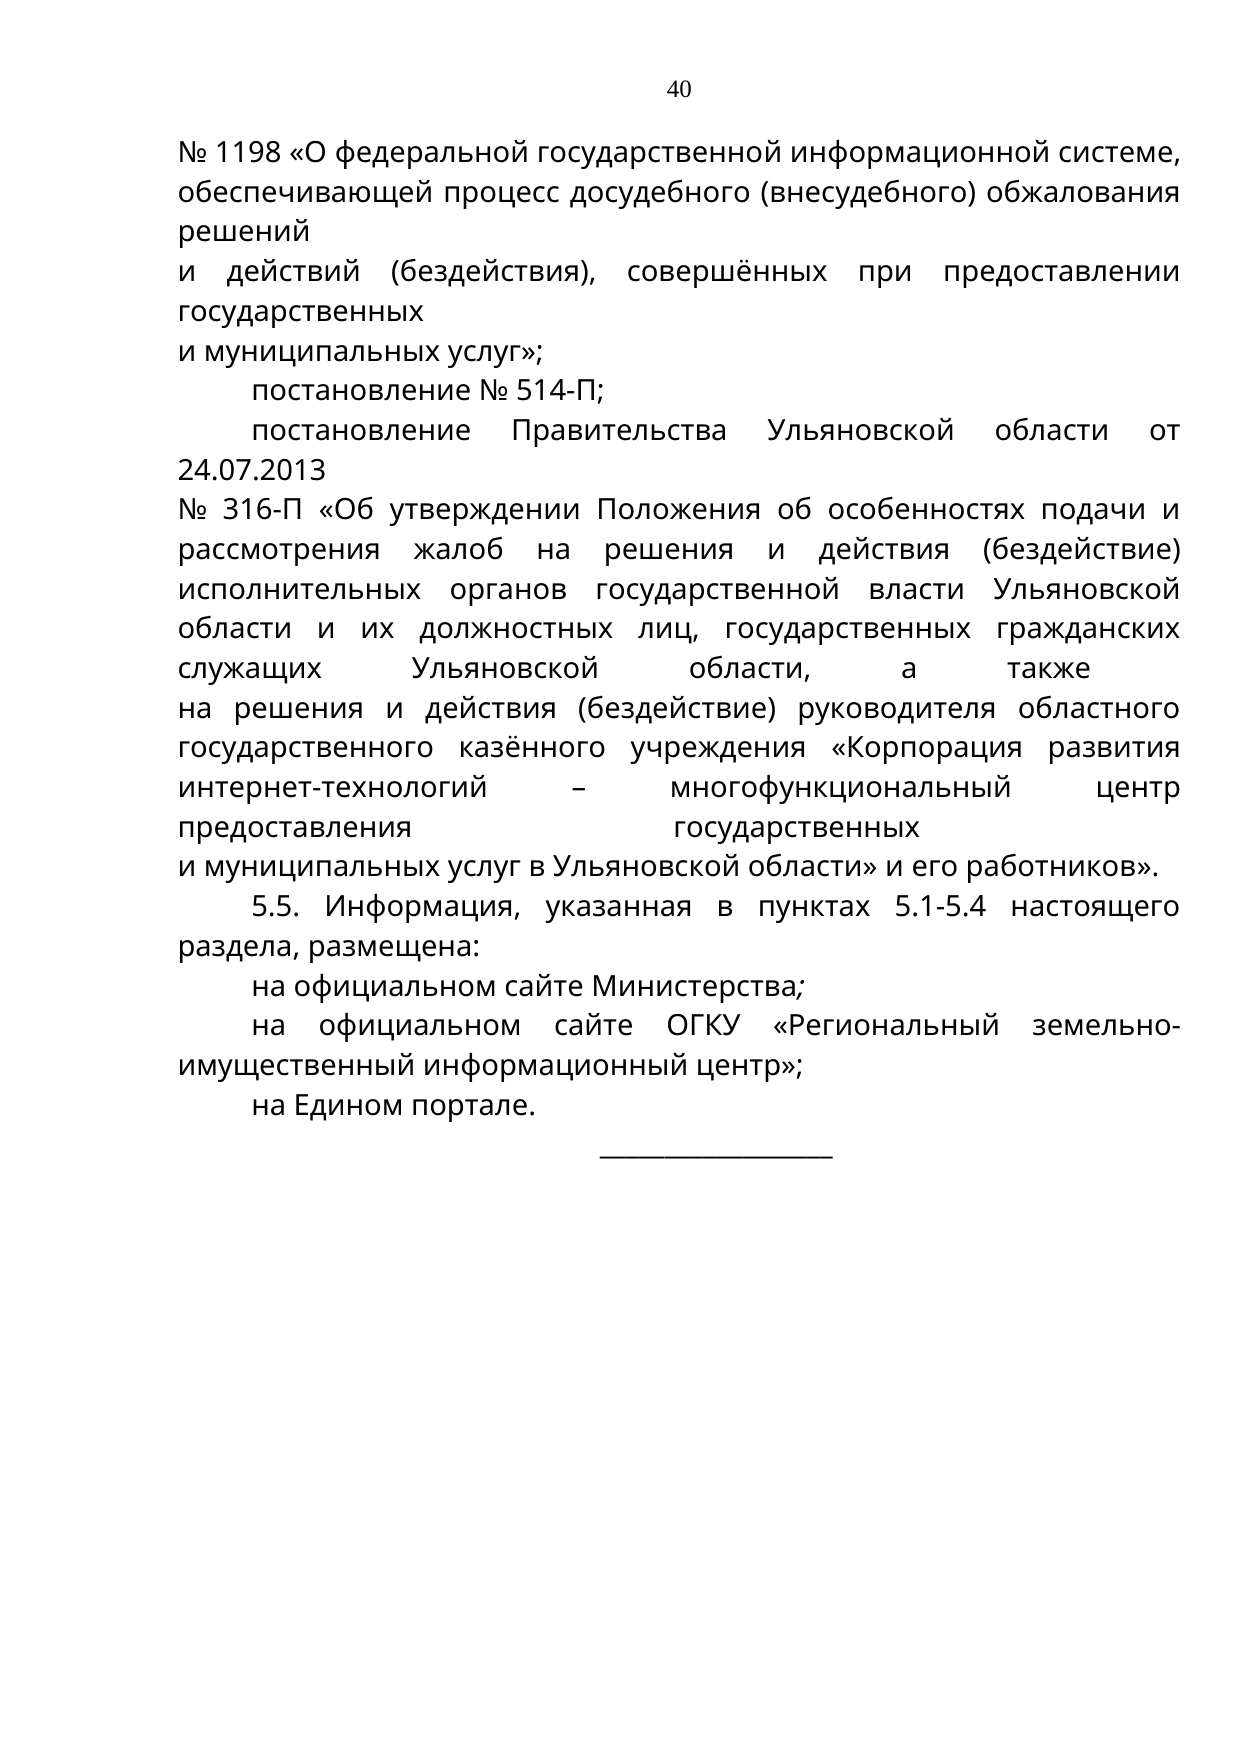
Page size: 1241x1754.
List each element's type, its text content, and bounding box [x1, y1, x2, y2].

text постановление Правительства Ульяновской области от 24.07.2013 № 316-П «Об утверждении Положения об особенностях подачи и рассмотрения жалоб на решения и действия (бездействие) исполнительных органов государственной власти Ульяновской области и их должностных лиц, государственных гражданских служащих Ульяновской области, а также на решения и действия (бездействие) руководителя областного государственного казённого учреждения «Корпорация развития интернет-технологий – многофункциональный центр предоставления государственных и муниципальных услуг в Ульяновской области» и его работников». [177, 409, 1181, 885]
text 5.5. Информация, указанная в пунктах 5.1-5.4 настоящего раздела, размещена: [177, 885, 1181, 965]
text на Едином портале. [177, 1084, 1181, 1123]
text на официальном сайте ОГКУ «Региональный земельно-имущественный информационный центр»; [177, 1004, 1181, 1084]
text __________________ [177, 1123, 1181, 1163]
text на официальном сайте Министерства; [177, 965, 1181, 1004]
text постановление № 514-П; [177, 369, 1181, 409]
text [177, 131, 1181, 369]
